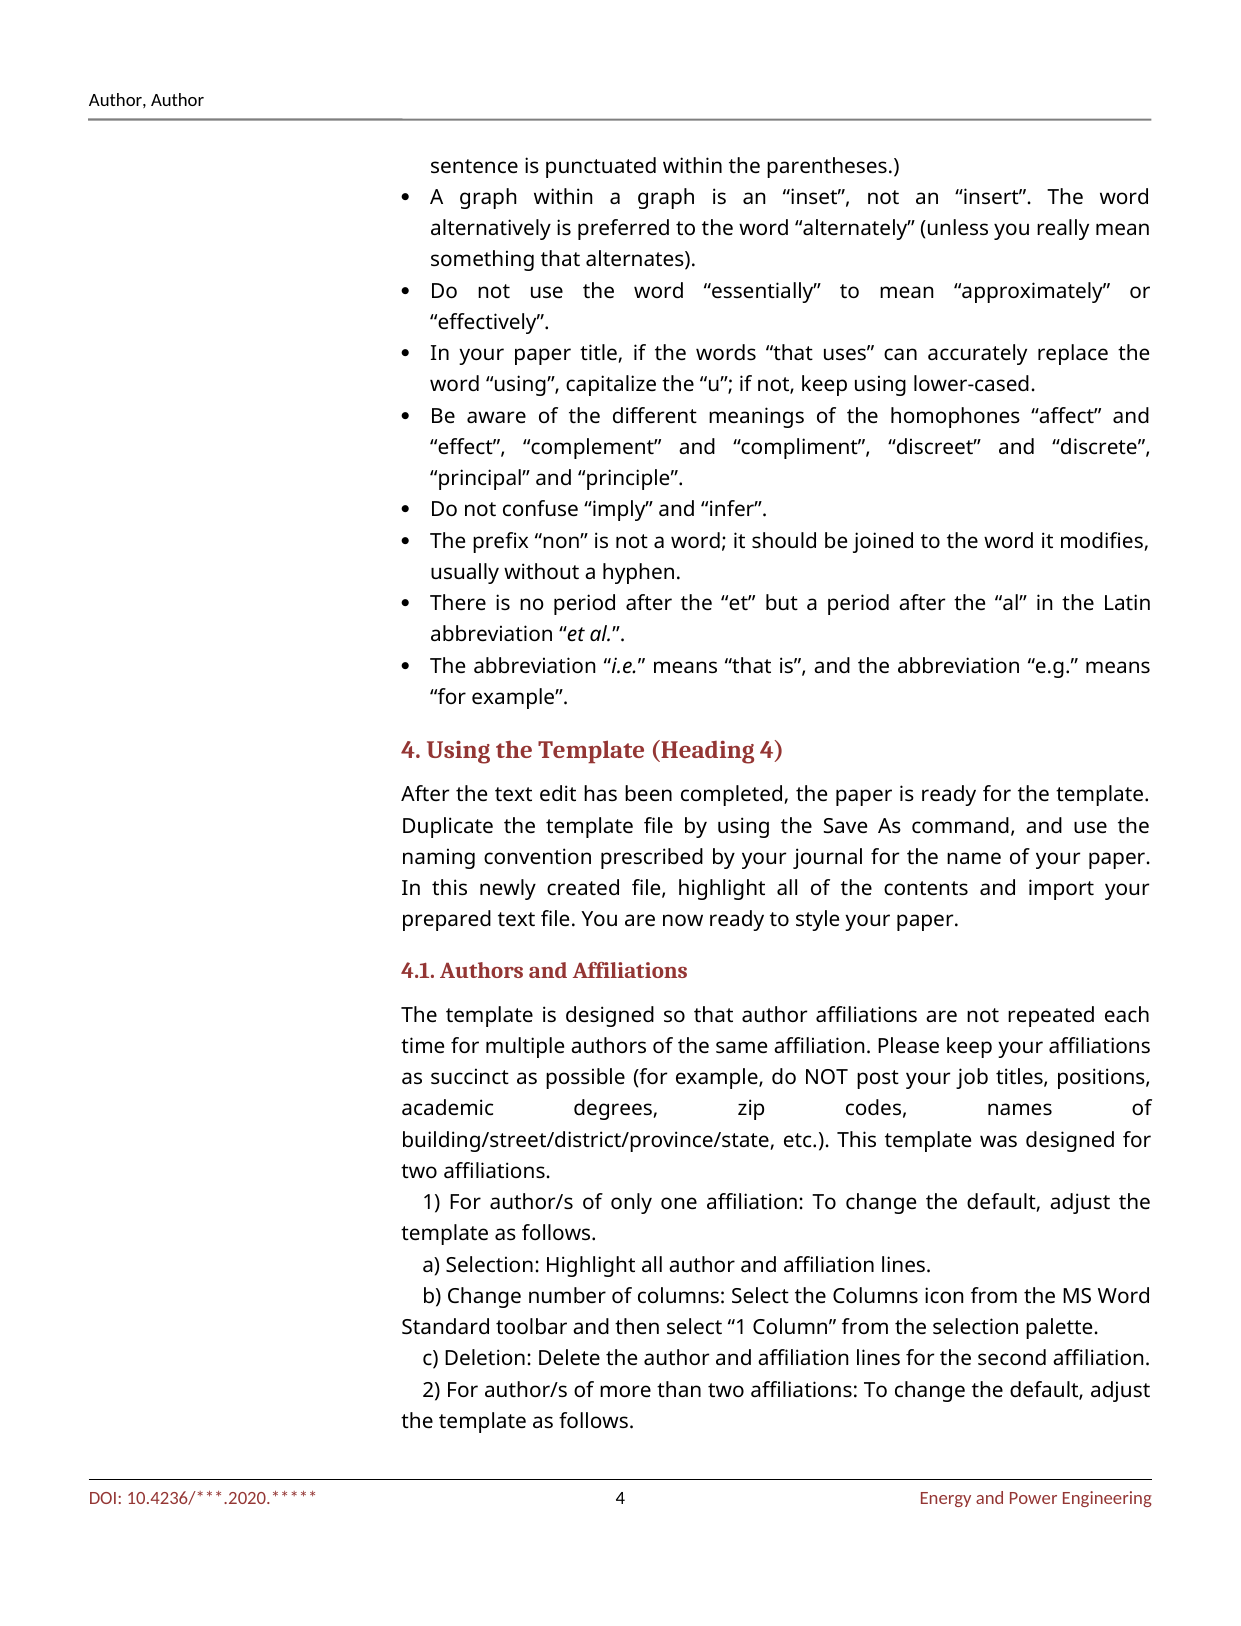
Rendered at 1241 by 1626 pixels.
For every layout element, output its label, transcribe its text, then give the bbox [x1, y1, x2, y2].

text 2) For author/s of more than two affiliations: To change the default, adjust the template as follows. [401, 1372, 1152, 1434]
list Do not use the word “essentially” to mean “approximately” or “effectively”. [402, 273, 1152, 336]
list In your paper title, if the words “that uses” can accurately replace the word “using”, capitalize the “u”; if not, keep using lower-cased. [402, 336, 1152, 398]
list Do not confuse “imply” and “infer”. [402, 492, 1152, 523]
text c) Deletion: Delete the author and affiliation lines for the second affiliation. [401, 1341, 1152, 1372]
text 1) For author/s of only one affiliation: To change the default, adjust the template as follows. [401, 1184, 1152, 1247]
text a) Selection: Highlight all author and affiliation lines. [401, 1247, 1152, 1278]
list The abbreviation “i.e.” means “that is”, and the abbreviation “e.g.” means “for example”. [402, 648, 1152, 711]
text b) Change number of columns: Select the Columns icon from the MS Word Standard toolbar and then select “1 Column” from the selection palette. [401, 1278, 1152, 1341]
text After the text edit has been completed, the paper is ready for the template. Duplicate the template file by using the Save As command, and use the naming convention prescribed by your journal for the name of your paper. In this newly created file, highlight all of the contents and import your prepared text file. You are now ready to style your paper. [401, 777, 1152, 933]
text The template is designed so that author affiliations are not repeated each time for multiple authors of the same affiliation. Please keep your affiliations as succinct as possible (for example, do NOT post your job titles, positions, academic degrees, zip codes, names of building/street/district/province/state, etc.). This template was designed for two affiliations. [401, 997, 1152, 1184]
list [402, 148, 1152, 179]
text 4. Using the Template (Heading 4) [401, 736, 1152, 764]
list Be aware of the different meanings of the homophones “affect” and “effect”, “complement” and “compliment”, “discreet” and “discrete”, “principal” and “principle”. [402, 398, 1152, 492]
text 4.1. Authors and Affiliations [401, 958, 1152, 984]
list There is no period after the “et” but a period after the “al” in the Latin abbreviation “et al.”. [402, 586, 1152, 648]
list A graph within a graph is an “inset”, not an “insert”. The word alternatively is preferred to the word “alternately” (unless you really mean something that alternates). [402, 179, 1152, 273]
list The prefix “non” is not a word; it should be joined to the word it modifies, usually without a hyphen. [402, 523, 1152, 586]
